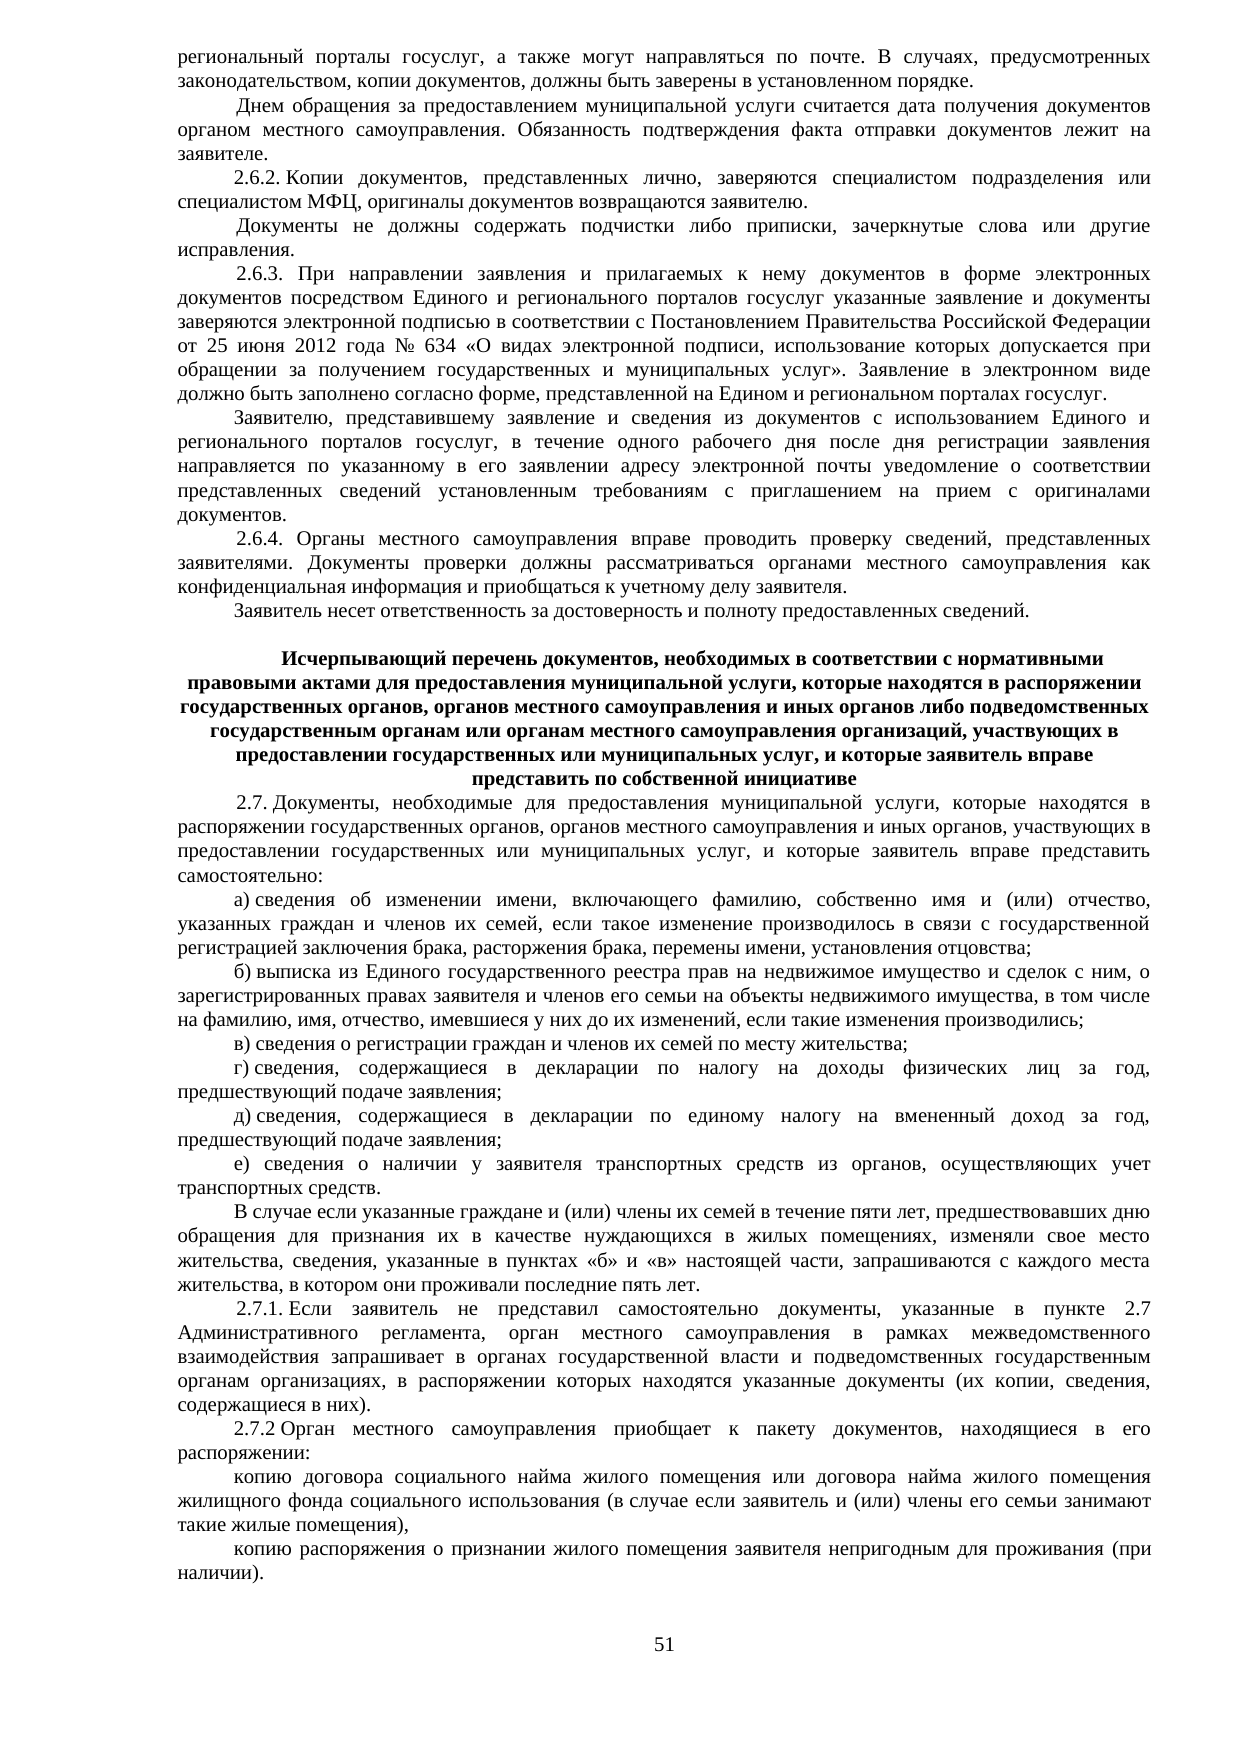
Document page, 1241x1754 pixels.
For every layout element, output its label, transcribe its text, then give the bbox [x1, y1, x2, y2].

text Днем обращения за предоставлением муниципальной услуги считается дата получения документов органом местного самоуправления. Обязанность подтверждения факта отправки документов лежит на заявителе. [177, 92, 1152, 165]
text б) выписка из Единого государственного реестра прав на недвижимое имущество и сделок с ним, о зарегистрированных правах заявителя и членов его семьи на объекты недвижимого имущества, в том числе на фамилию, имя, отчество, имевшиеся у них до их изменений, если такие изменения производились; [177, 959, 1152, 1031]
text 2.6.3. При направлении заявления и прилагаемых к нему документов в форме электронных документов посредством Единого и регионального порталов госуслуг указанные заявление и документы заверяются электронной подписью в соответствии с Постановлением Правительства Российской Федерации от 25 июня 2012 года № 634 «О видах электронной подписи, использование которых допускается при обращении за получением государственных и муниципальных услуг». Заявление в электронном виде должно быть заполнено согласно форме, представленной на Едином и региональном порталах госуслуг. [177, 261, 1152, 405]
text 2.7. Документы, необходимые для предоставления муниципальной услуги, которые находятся в распоряжении государственных органов, органов местного самоуправления и иных органов, участвующих в предоставлении государственных или муниципальных услуг, и которые заявитель вправе представить самостоятельно: [177, 790, 1152, 887]
text Исчерпывающий перечень документов, необходимых в соответствии с нормативными правовыми актами для предоставления муниципальной услуги, которые находятся в распоряжении государственных органов, органов местного самоуправления и иных органов либо подведомственных государственным органам или органам местного самоуправления организаций, участвующих в предоставлении государственных или муниципальных услуг, и которые заявитель вправе представить по собственной инициативе [177, 646, 1152, 790]
text В случае если указанные граждане и (или) члены их семей в течение пяти лет, предшествовавших дню обращения для признания их в качестве нуждающихся в жилых помещениях, изменяли свое место жительства, сведения, указанные в пунктах «б» и «в» настоящей части, запрашиваются с каждого места жительства, в котором они проживали последние пять лет. [177, 1199, 1152, 1296]
text 2.7.2 Орган местного самоуправления приобщает к пакету документов, находящиеся в его распоряжении: [177, 1416, 1152, 1464]
text в) сведения о регистрации граждан и членов их семей по месту жительства; [177, 1031, 1152, 1055]
text Документы не должны содержать подчистки либо приписки, зачеркнутые слова или другие исправления. [177, 213, 1152, 261]
text Заявитель несет ответственность за достоверность и полноту предоставленных сведений. [177, 598, 1152, 622]
text 2.6.2. Копии документов, представленных лично, заверяются специалистом подразделения или специалистом МФЦ, оригиналы документов возвращаются заявителю. [177, 165, 1152, 213]
text г) сведения, содержащиеся в декларации по налогу на доходы физических лиц за год, предшествующий подаче заявления; [177, 1055, 1152, 1103]
text копию договора социального найма жилого помещения или договора найма жилого помещения жилищного фонда социального использования (в случае если заявитель и (или) члены его семьи занимают такие жилые помещения), [177, 1464, 1152, 1536]
text 2.7.1. Если заявитель не представил самостоятельно документы, указанные в пункте 2.7 Административного регламента, орган местного самоуправления в рамках межведомственного взаимодействия запрашивает в органах государственной власти и подведомственных государственным органам организациях, в распоряжении которых находятся указанные документы (их копии, сведения, содержащиеся в них). [177, 1296, 1152, 1416]
text копию распоряжения о признании жилого помещения заявителя непригодным для проживания (при наличии). [177, 1536, 1152, 1584]
text а) сведения об изменении имени, включающего фамилию, собственно имя и (или) отчество, указанных граждан и членов их семей, если такое изменение производилось в связи с государственной регистрацией заключения брака, расторжения брака, перемены имени, установления отцовства; [177, 887, 1152, 959]
text д) сведения, содержащиеся в декларации по единому налогу на вмененный доход за год, предшествующий подаче заявления; [177, 1103, 1152, 1151]
text 2.6.4. Органы местного самоуправления вправе проводить проверку сведений, представленных заявителями. Документы проверки должны рассматриваться органами местного самоуправления как конфиденциальная информация и приобщаться к учетному делу заявителя. [177, 526, 1152, 598]
text е) сведения о наличии у заявителя транспортных средств из органов, осуществляющих учет транспортных средств. [177, 1151, 1152, 1199]
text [177, 44, 1152, 92]
text Заявителю, представившему заявление и сведения из документов с использованием Единого и регионального порталов госуслуг, в течение одного рабочего дня после дня регистрации заявления направляется по указанному в его заявлении адресу электронной почты уведомление о соответствии представленных сведений установленным требованиям с приглашением на прием с оригиналами документов. [177, 405, 1152, 526]
